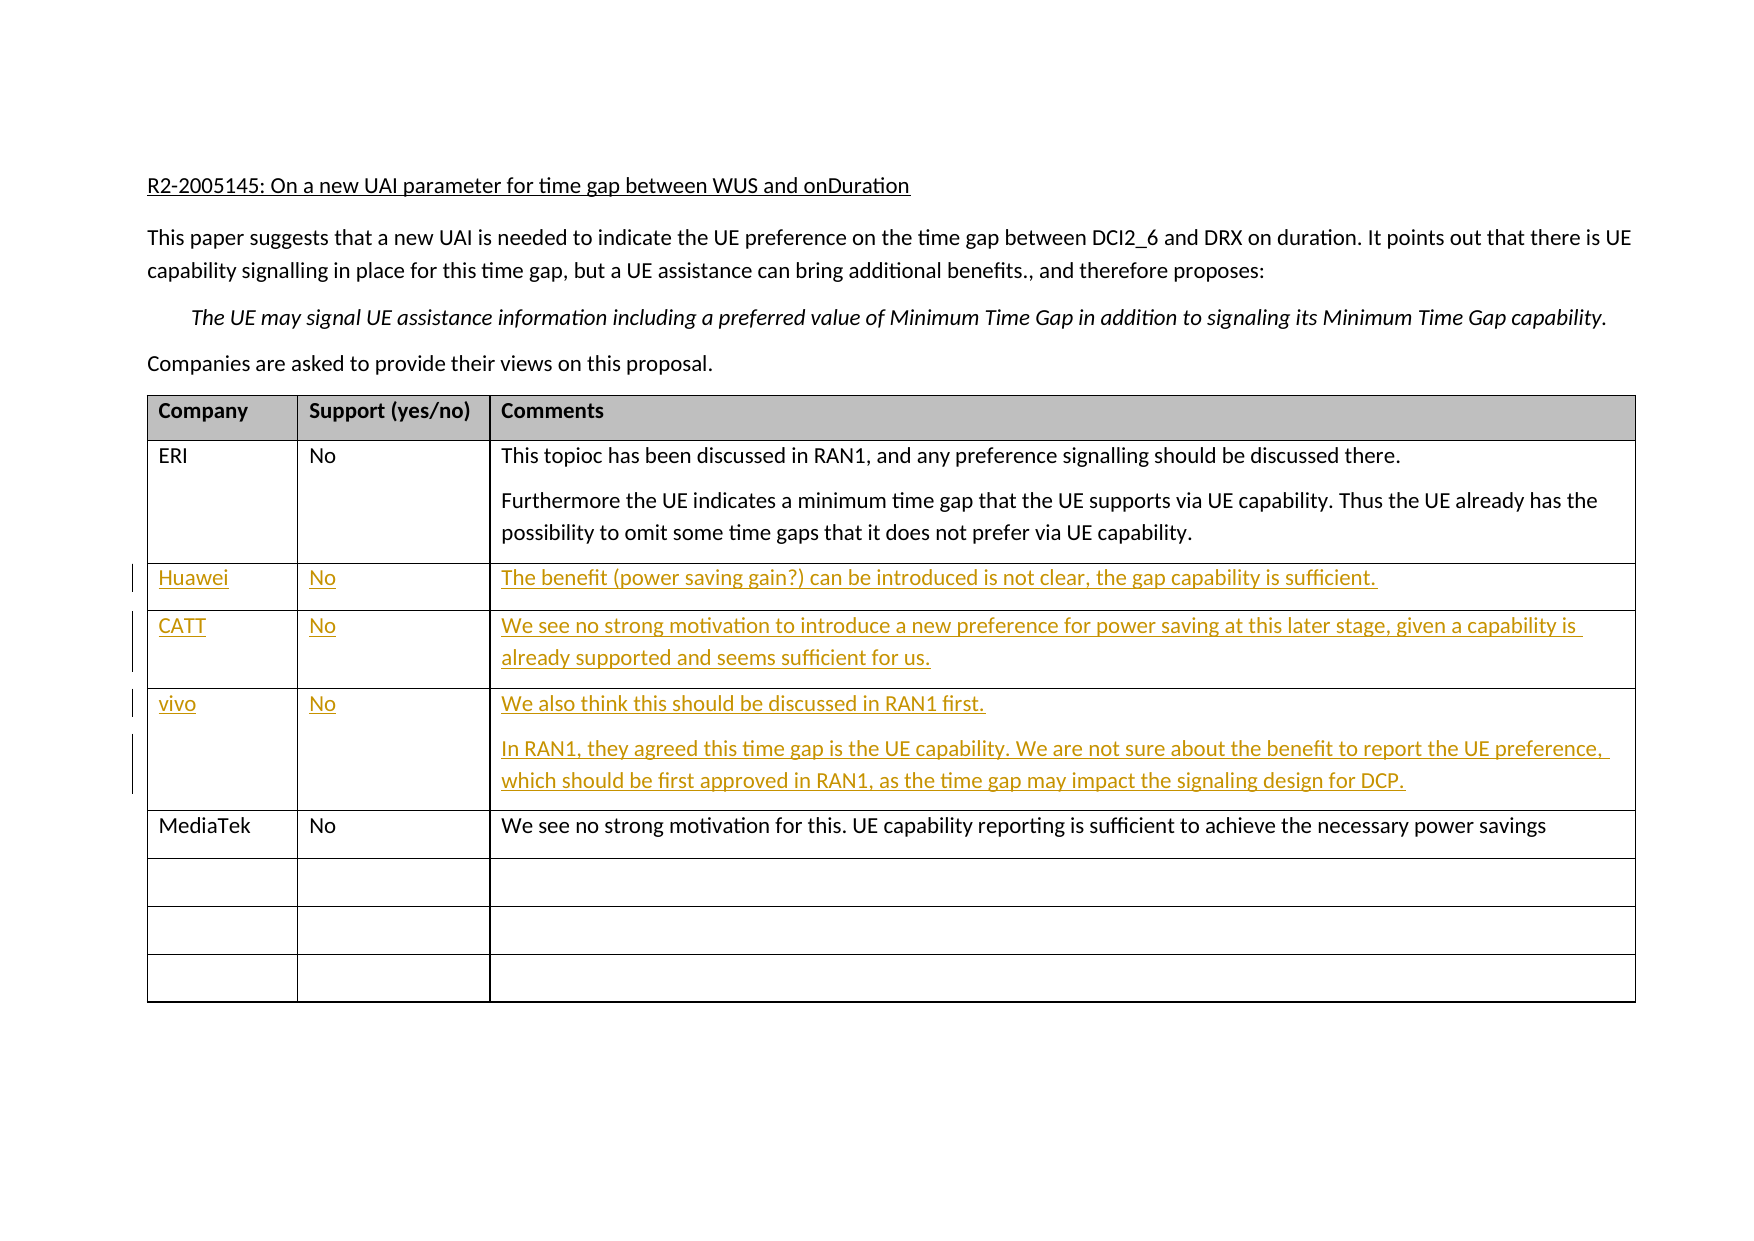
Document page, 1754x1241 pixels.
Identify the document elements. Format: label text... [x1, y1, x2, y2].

text Companies are asked to provide their views on this proposal. [147, 349, 1635, 377]
table_cell [491, 689, 1635, 810]
table_cell We see no strong motivation for this. UE capability reporting is sufficient to achieve the necessary power savings [491, 811, 1635, 858]
subtitle R2-2005145: On a new UAI parameter for time gap between WUS and onDuration [147, 171, 1635, 199]
table_header Company [148, 396, 297, 440]
table_cell [491, 611, 1635, 688]
table_cell No [298, 441, 489, 562]
table_cell This topioc has been discussed in RAN1, and any preference signalling should be discussed there. Furthermore the UE indicates a minimum time gap that the UE supports via UE capability. Thus the UE already has the possibility to omit some time gaps that it does not prefer via UE capability. [491, 441, 1635, 562]
table_cell [148, 859, 297, 906]
table_cell [491, 859, 1635, 906]
table_cell [148, 611, 297, 688]
table_cell ERI [148, 441, 297, 562]
table_cell [491, 564, 1635, 610]
table_cell [298, 611, 489, 688]
table_header Comments [491, 396, 1635, 440]
table_cell [148, 907, 297, 954]
text This paper suggests that a new UAI is needed to indicate the UE preference on the time gap between DCI2_6 and DRX on duration. It points out that there is UE capability signalling in place for this time gap, but a UE assistance can bring additional benefits., and therefore proposes: [147, 223, 1635, 285]
table_cell [298, 955, 489, 1001]
table_cell [298, 907, 489, 954]
table_cell [491, 907, 1635, 954]
table_cell [298, 564, 489, 610]
table_cell MediaTek [148, 811, 297, 858]
text The UE may signal UE assistance information including a preferred value of Minimum Time Gap in addition to signaling its Minimum Time Gap capability. [147, 303, 1635, 331]
table_cell [491, 955, 1635, 1001]
table_cell [148, 564, 297, 610]
table_header Support (yes/no) [298, 396, 489, 440]
table_cell [298, 859, 489, 906]
table_cell [148, 689, 297, 810]
table_cell [298, 689, 489, 810]
table_cell No [298, 811, 489, 858]
table_cell [148, 955, 297, 1001]
